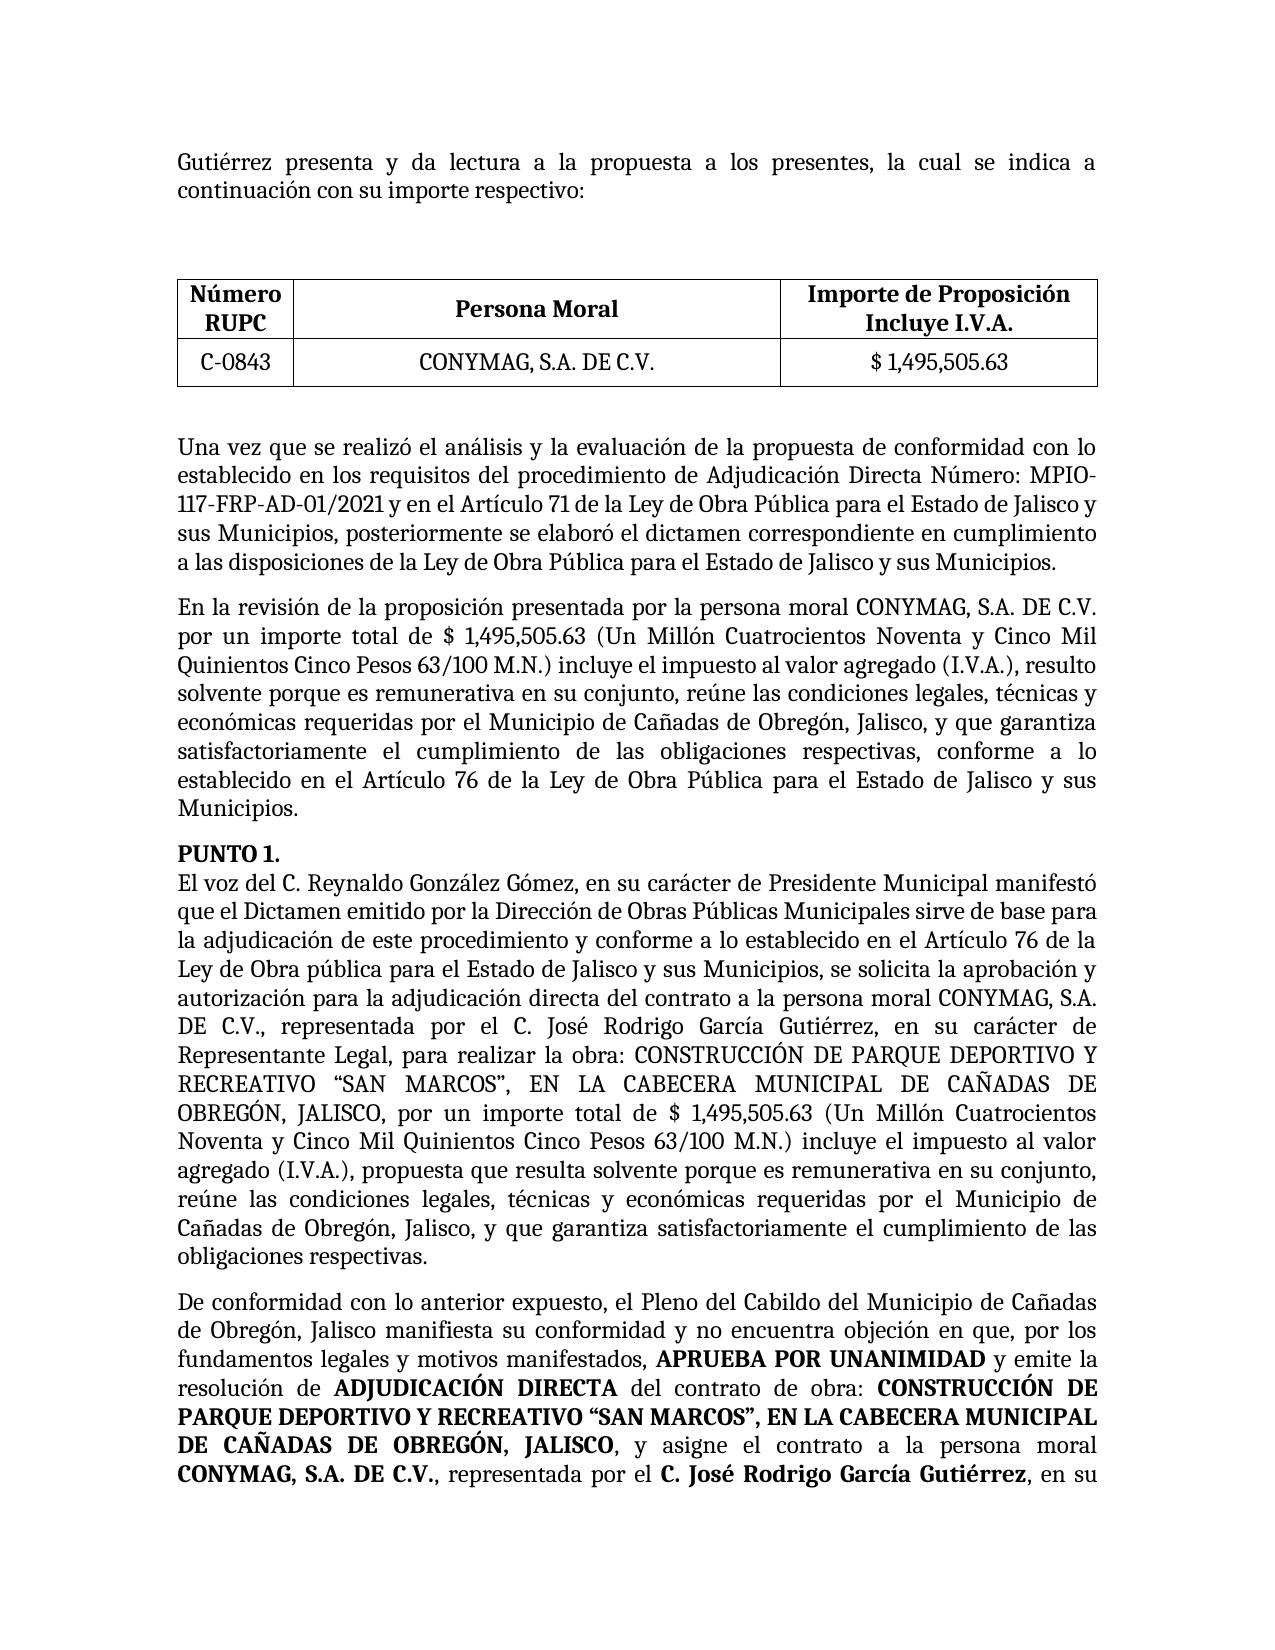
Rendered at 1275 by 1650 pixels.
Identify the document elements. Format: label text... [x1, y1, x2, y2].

table_cell CONYMAG, S.A. DE C.V. [294, 339, 780, 386]
table_header Importe de Proposición Incluye I.V.A. [781, 280, 1097, 338]
table_cell $ 1,495,505.63 [781, 339, 1097, 386]
table_header Persona Moral [294, 280, 780, 338]
table_header Número RUPC [178, 280, 293, 338]
text En la revisión de la proposición presentada por la persona moral CONYMAG, S.A. DE C.V. por un importe total de $ 1,495,505.63 (Un Millón Cuatrocientos Noventa y Cinco Mil Quinientos Cinco Pesos 63/100 M.N.) incluye el impuesto al valor agregado (I.V.A.), resulto solvente porque es remunerativa en su conjunto, reúne las condiciones legales, técnicas y económicas requeridas por el Municipio de Cañadas de Obregón, Jalisco, y que garantiza satisfactoriamente el cumplimiento de las obligaciones respectivas, conforme a lo establecido en el Artículo 76 de la Ley de Obra Pública para el Estado de Jalisco y sus Municipios. [177, 593, 1098, 823]
list PUNTO 1. [177, 840, 1098, 868]
table_cell C-0843 [178, 339, 293, 386]
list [177, 1288, 1098, 1489]
list El voz del C. Reynaldo González Gómez, en su carácter de Presidente Municipal manifestó que el Dictamen emitido por la Dirección de Obras Públicas Municipales sirve de base para la adjudicación de este procedimiento y conforme a lo establecido en el Artículo 76 de la Ley de Obra pública para el Estado de Jalisco y sus Municipios, se solicita la aprobación y autorización para la adjudicación directa del contrato a la persona moral CONYMAG, S.A. DE C.V., representada por el C. José Rodrigo García Gutiérrez, en su carácter de Representante Legal, para realizar la obra: CONSTRUCCIÓN DE PARQUE DEPORTIVO Y RECREATIVO “SAN MARCOS”, EN LA CABECERA MUNICIPAL DE CAÑADAS DE OBREGÓN, JALISCO, por un importe total de $ 1,495,505.63 (Un Millón Cuatrocientos Noventa y Cinco Mil Quinientos Cinco Pesos 63/100 M.N.) incluye el impuesto al valor agregado (I.V.A.), propuesta que resulta solvente porque es remunerativa en su conjunto, reúne las condiciones legales, técnicas y económicas requeridas por el Municipio de Cañadas de Obregón, Jalisco, y que garantiza satisfactoriamente el cumplimiento de las obligaciones respectivas. [177, 868, 1098, 1271]
text Una vez que se realizó el análisis y la evaluación de la propuesta de conformidad con lo establecido en los requisitos del procedimiento de Adjudicación Directa Número: MPIO-117-FRP-AD-01/2021 y en el Artículo 71 de la Ley de Obra Pública para el Estado de Jalisco y sus Municipios, posteriormente se elaboró el dictamen correspondiente en cumplimiento a las disposiciones de la Ley de Obra Pública para el Estado de Jalisco y sus Municipios. [177, 433, 1098, 576]
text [177, 148, 1098, 205]
